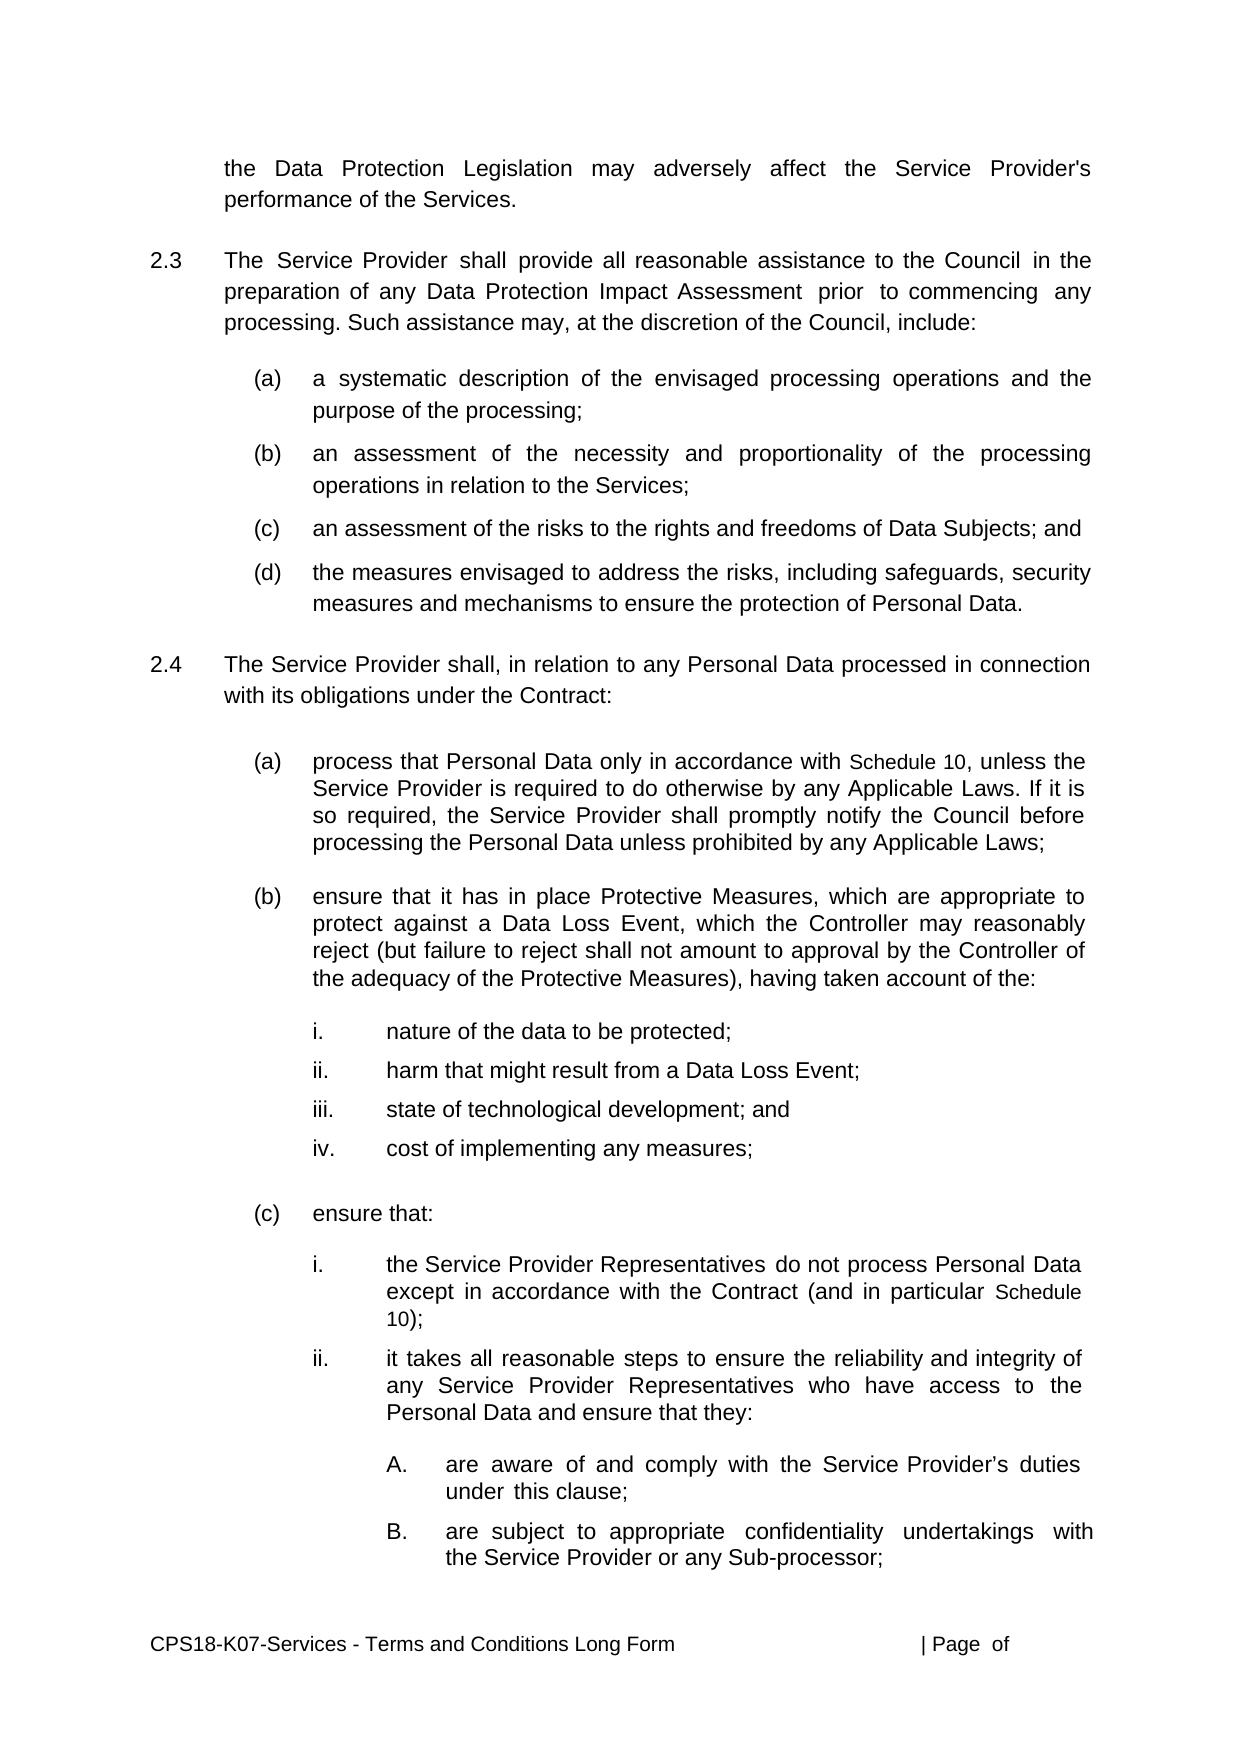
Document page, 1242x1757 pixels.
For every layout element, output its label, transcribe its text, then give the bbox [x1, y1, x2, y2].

list The Service Provider shall provide all reasonable assistance to the Council in the preparation of any Data Protection Impact Assessment prior to commencing any processing. Such assistance may, at the discretion of the Council, include: [150, 242, 1092, 335]
text an assessment of the necessity and proportionality of the processing operations in relation to the Services; [253, 435, 1092, 498]
list nature of the data to be protected; [312, 1018, 1094, 1044]
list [150, 150, 1092, 212]
list state of technological development; and [312, 1096, 1094, 1122]
list ensure that it has in place Protective Measures, which are appropriate to protect against a Data Loss Event, which the Controller may reasonably reject (but failure to reject shall not amount to approval by the Controller of the adequacy of the Protective Measures), having taken account of the: [253, 883, 1086, 991]
list The Service Provider shall, in relation to any Personal Data processed in connection with its obligations under the Contract: [150, 646, 1092, 708]
list harm that might result from a Data Loss Event; [312, 1057, 1094, 1083]
text a systematic description of the envisaged processing operations and the purpose of the processing; [253, 360, 1092, 423]
list ensure that: [253, 1200, 1086, 1226]
list are subject to appropriate confidentiality undertakings with the Service Provider or any Sub-processor; [386, 1518, 1094, 1571]
text the measures envisaged to address the risks, including safeguards, security measures and mechanisms to ensure the protection of Personal Data. [253, 554, 1092, 617]
text an assessment of the risks to the rights and freedoms of Data Subjects; and [253, 510, 1092, 542]
list are aware of and comply with the Service Provider’s duties under this clause; [386, 1451, 1081, 1505]
list cost of implementing any measures; [312, 1134, 1094, 1161]
list process that Personal Data only in accordance with Schedule 10, unless the Service Provider is required to do otherwise by any Applicable Laws. If it is so required, the Service Provider shall promptly notify the Council before processing the Personal Data unless prohibited by any Applicable Laws; [253, 748, 1086, 856]
list it takes all reasonable steps to ensure the reliability and integrity of any Service Provider Representatives who have access to the Personal Data and ensure that they: [312, 1345, 1082, 1426]
list the Service Provider Representatives do not process Personal Data except in accordance with the Contract (and in particular Schedule 10); [312, 1251, 1082, 1332]
